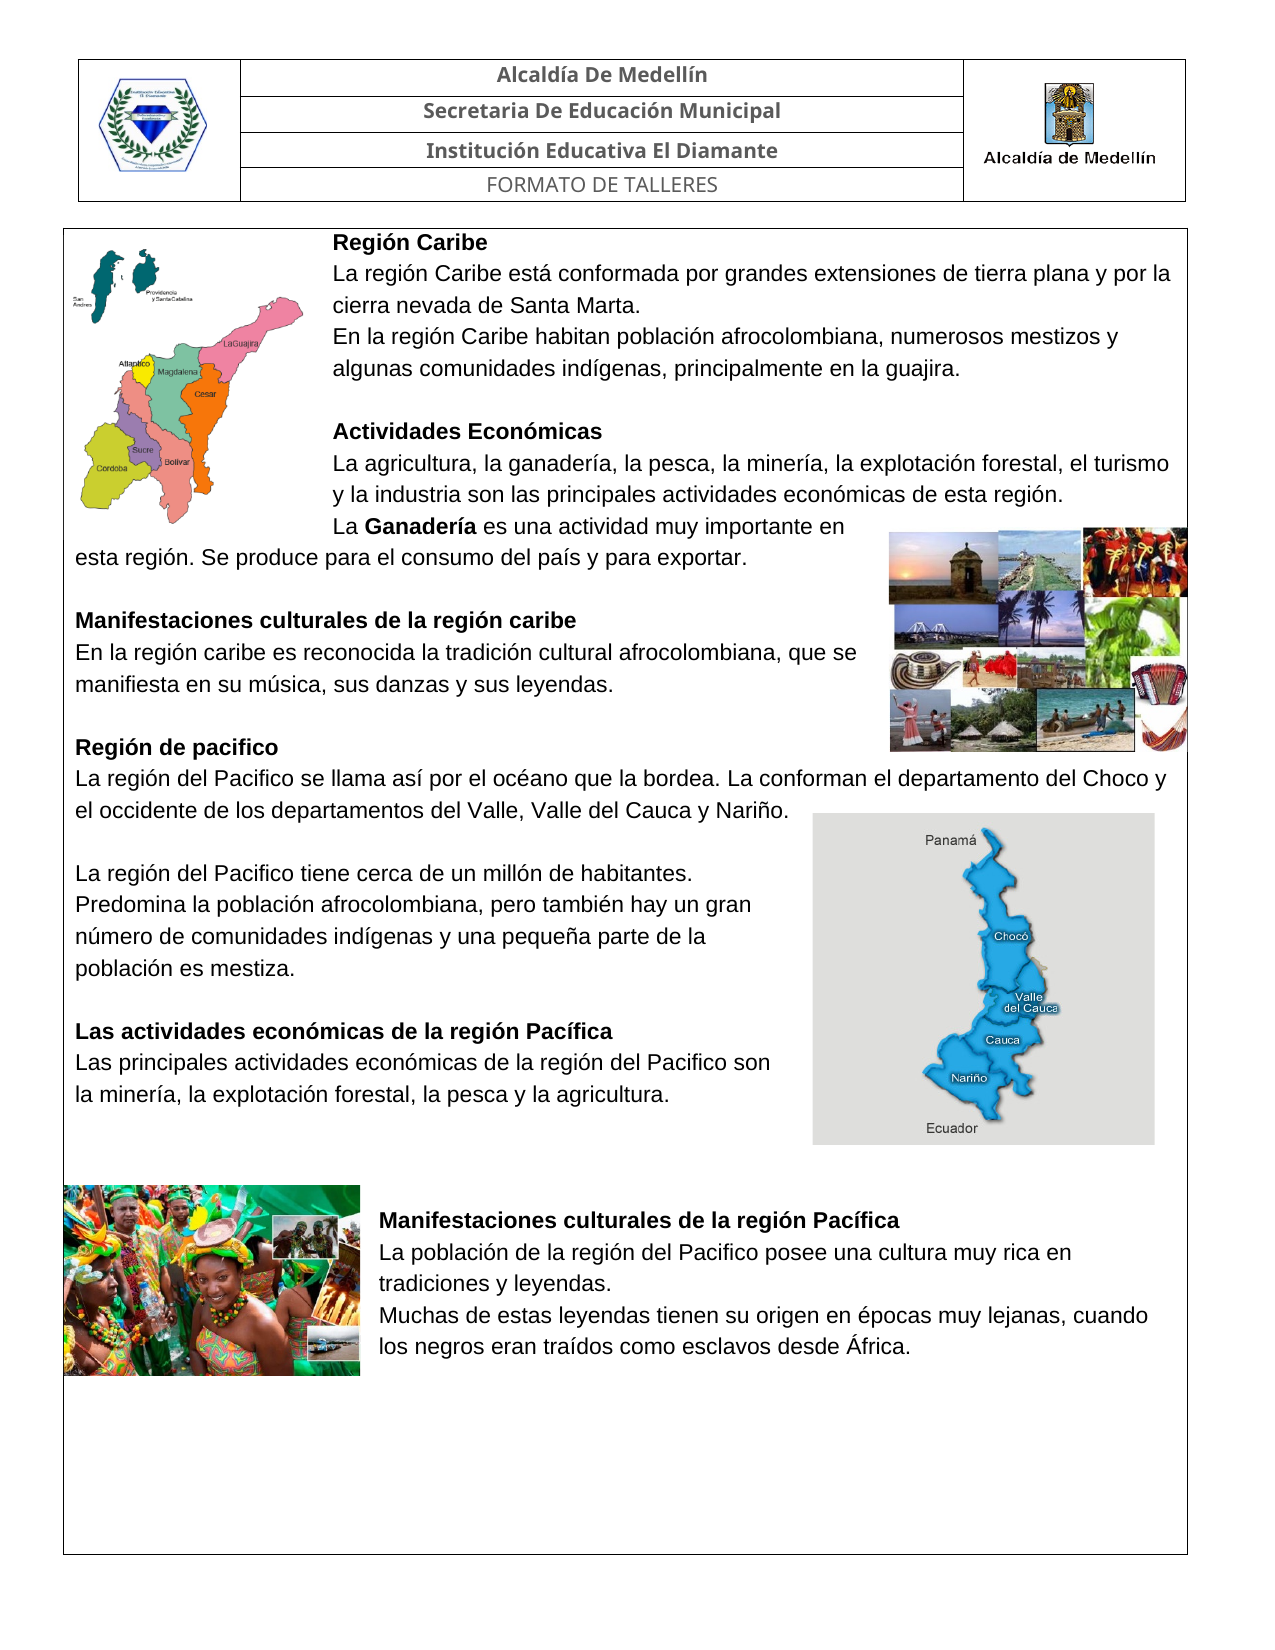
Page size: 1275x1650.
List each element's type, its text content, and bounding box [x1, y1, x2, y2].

picture [812, 813, 1155, 1145]
picture [63, 235, 314, 540]
picture [63, 1185, 360, 1376]
picture [888, 527, 1188, 752]
picture [98, 77, 208, 172]
picture [975, 60, 1162, 182]
